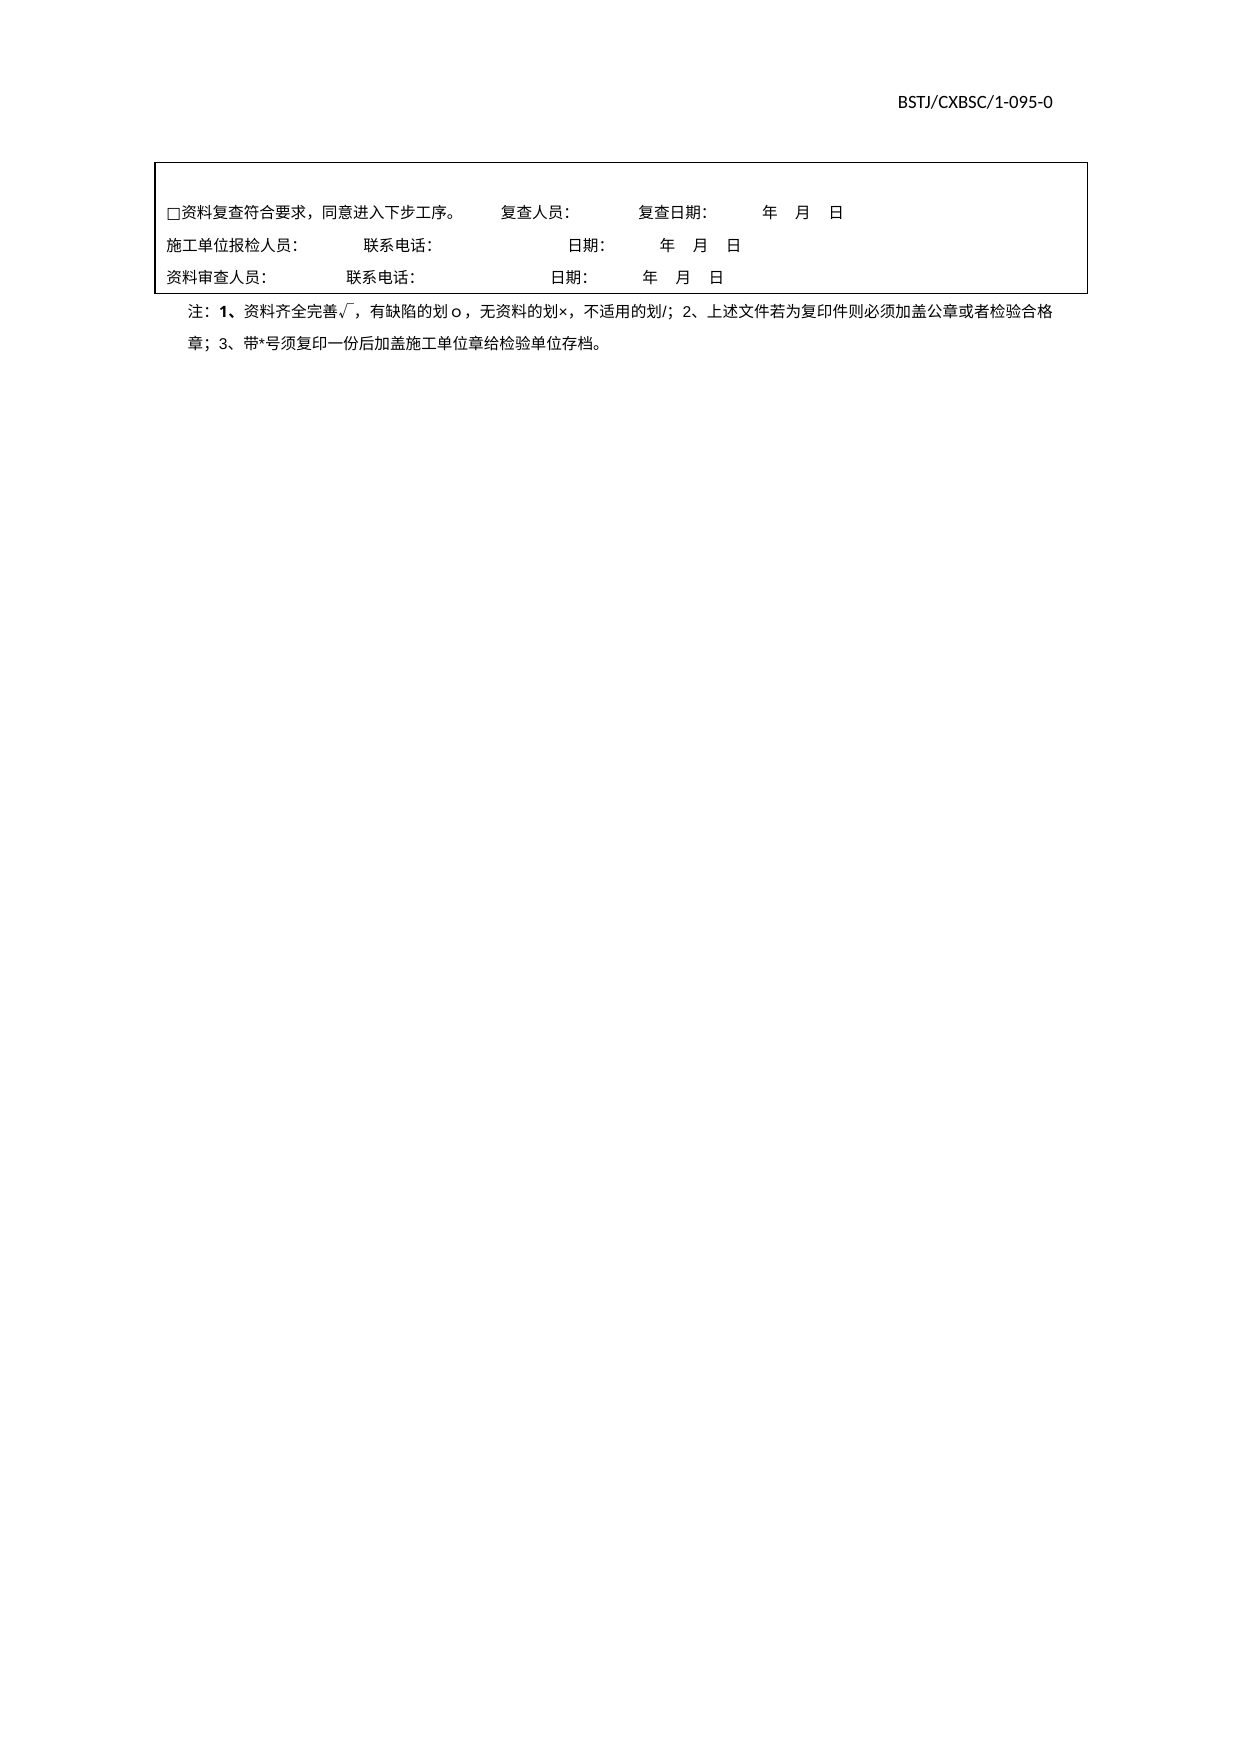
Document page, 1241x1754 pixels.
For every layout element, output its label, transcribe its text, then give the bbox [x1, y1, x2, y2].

text 注：1、资料齐全完善√，有缺陷的划ｏ，无资料的划×，不适用的划/；2、上述文件若为复印件则必须加盖公章或者检验合格章；3、带*号须复印一份后加盖施工单位章给检验单位存档。 [187, 294, 1053, 359]
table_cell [156, 163, 1087, 293]
